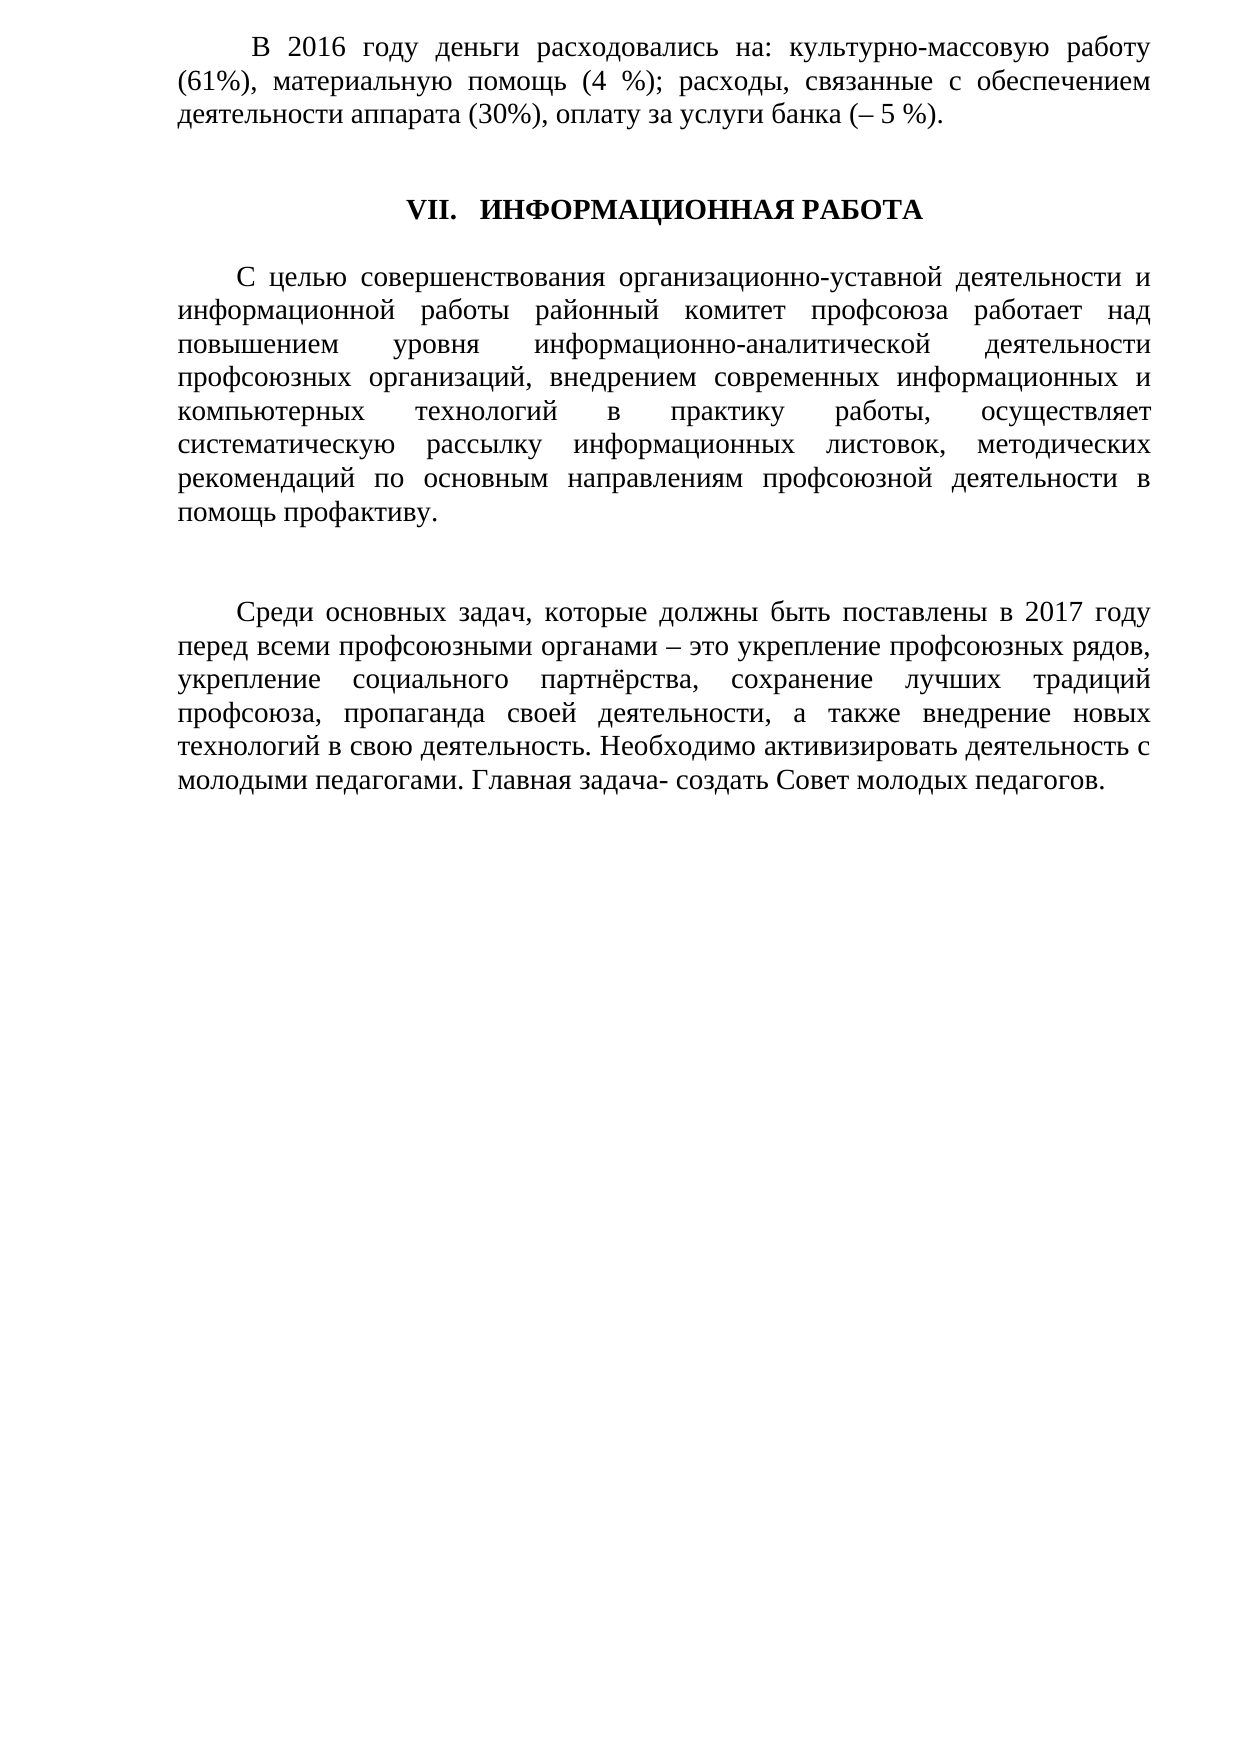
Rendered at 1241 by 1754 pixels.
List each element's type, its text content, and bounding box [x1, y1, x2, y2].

text Среди основных задач, которые должны быть поставлены в 2017 году перед всеми профсоюзными органами – это укрепление профсоюзных рядов, укрепление социального партнёрства, сохранение лучших традиций профсоюза, пропаганда своей деятельности, а также внедрение новых технологий в свою деятельность. Необходимо активизировать деятельность с молодыми педагогами. Главная задача- создать Совет молодых педагогов. [177, 594, 1152, 796]
text В 2016 году деньги расходовались на: культурно-массовую работу (61%), материальную помощь (4 %); расходы, связанные с обеспечением деятельности аппарата (30%), оплату за услуги банка (– 5 %). [177, 29, 1152, 130]
text VII. ИНФОРМАЦИОННАЯ РАБОТА [177, 192, 1152, 225]
text С целью совершенствования организационно-уставной деятельности и информационной работы районный комитет профсоюза работает над повышением уровня информационно-аналитической деятельности профсоюзных организаций, внедрением современных информационных и компьютерных технологий в практику работы, осуществляет систематическую рассылку информационных листовок, методических рекомендаций по основным направлениям профсоюзной деятельности в помощь профактиву. [177, 259, 1152, 527]
